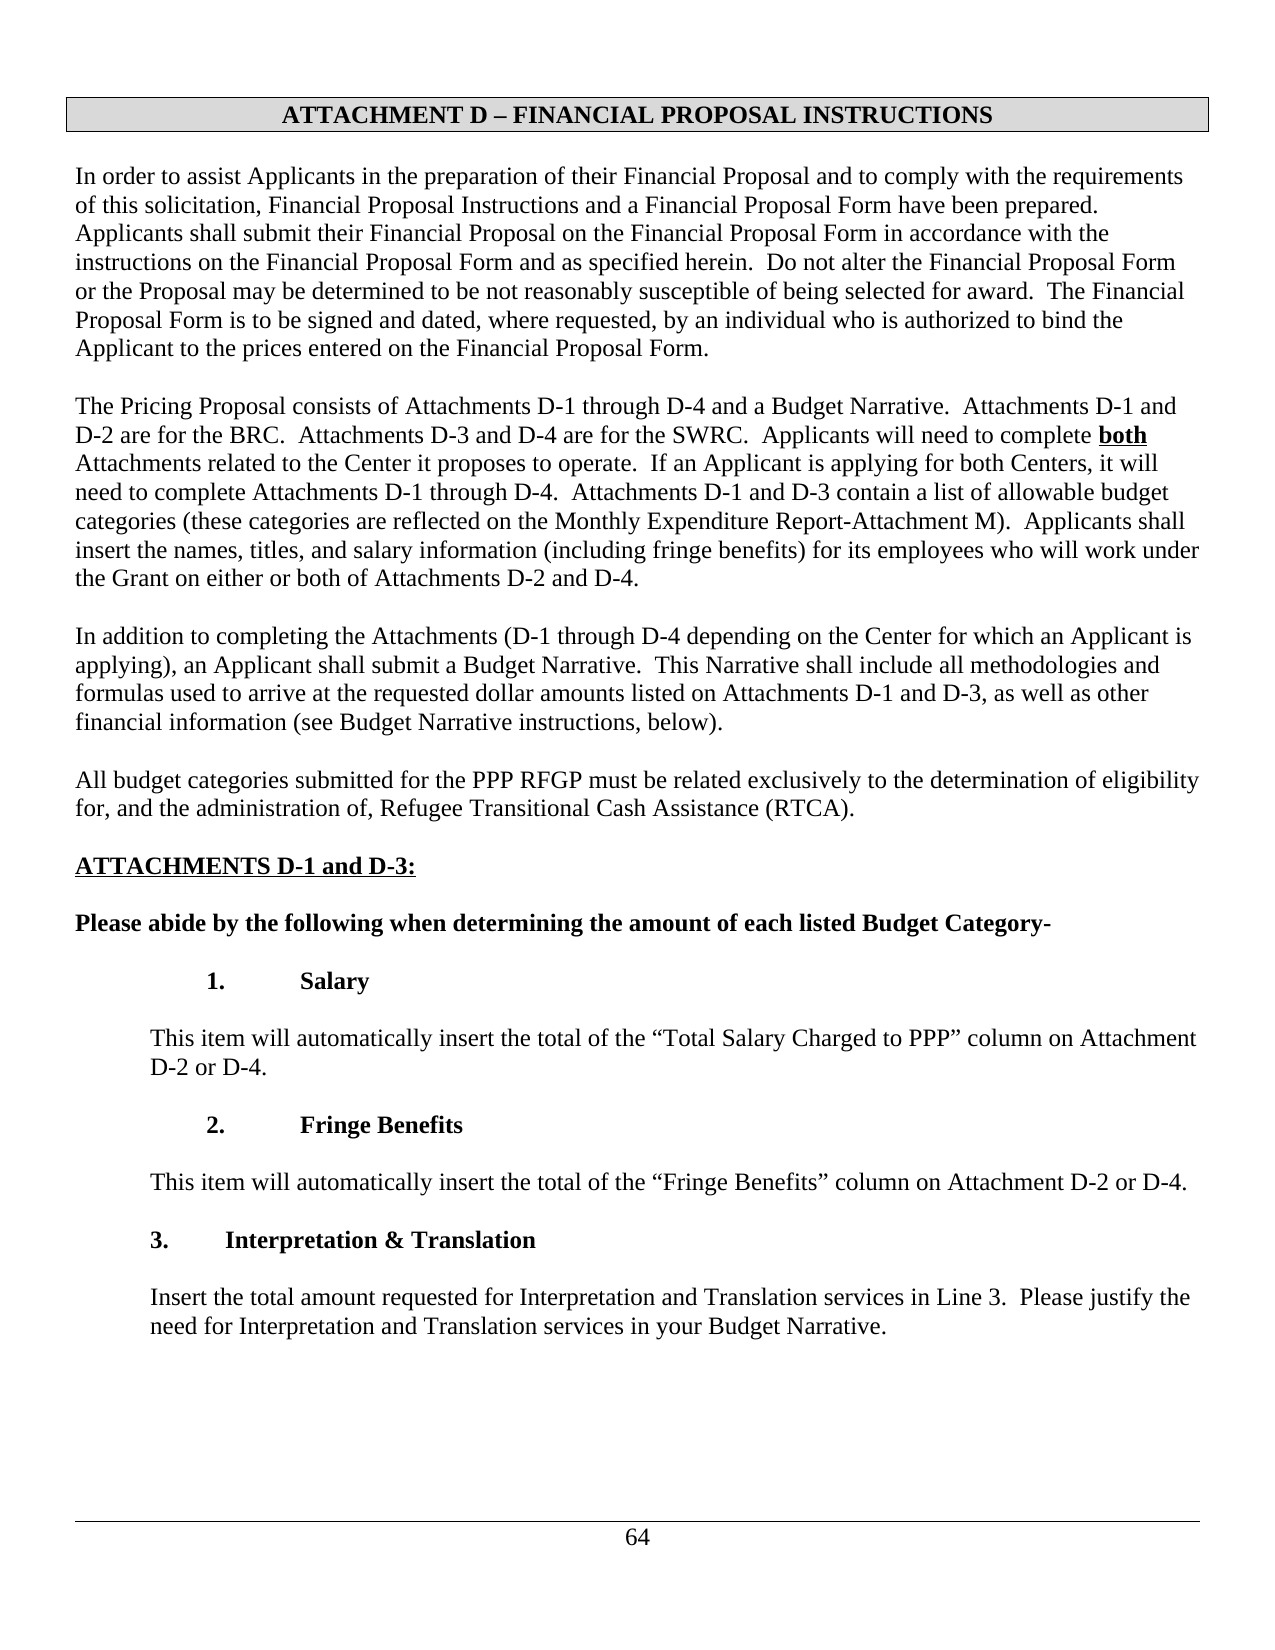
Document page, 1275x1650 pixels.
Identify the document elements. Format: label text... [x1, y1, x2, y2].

title The Pricing Proposal consists of Attachments D-1 through D-4 and a Budget Narrative. Attachments D-1 and D-2 are for the BRC. Attachments D-3 and D-4 are for the SWRC. Applicants will need to complete both Attachments related to the Center it proposes to operate. If an Applicant is applying for both Centers, it will need to complete Attachments D-1 through D-4. Attachments D-1 and D-3 contain a list of allowable budget categories (these categories are reflected on the Monthly Expenditure Report-Attachment M). Applicants shall insert the names, titles, and salary information (including fringe benefits) for its employees who will work under the Grant on either or both of Attachments D-2 and D-4. [75, 391, 1200, 592]
text Insert the total amount requested for Interpretation and Translation services in Line 3. Please justify the need for Interpretation and Translation services in your Budget Narrative. [150, 1282, 1200, 1340]
title In addition to completing the Attachments (D-1 through D-4 depending on the Center for which an Applicant is applying), an Applicant shall submit a Budget Narrative. This Narrative shall include all methodologies and formulas used to arrive at the requested dollar amounts listed on Attachments D-1 and D-3, as well as other financial information (see Budget Narrative instructions, below). [75, 621, 1200, 736]
text Please abide by the following when determining the amount of each listed Budget Category- [75, 908, 1200, 937]
list Salary [206, 966, 1200, 995]
text ATTACHMENTS D-1 and D-3: [75, 851, 1200, 880]
list Fringe Benefits [206, 1110, 1200, 1138]
title All budget categories submitted for the PPP RFGP must be related exclusively to the determination of eligibility for, and the administration of, Refugee Transitional Cash Assistance (RTCA). [75, 765, 1200, 822]
text This item will automatically insert the total of the “Total Salary Charged to PPP” column on Attachment D-2 or D-4. [150, 1023, 1200, 1081]
text In order to assist Applicants in the preparation of their Financial Proposal and to comply with the requirements of this solicitation, Financial Proposal Instructions and a Financial Proposal Form have been prepared. Applicants shall submit their Financial Proposal on the Financial Proposal Form in accordance with the instructions on the Financial Proposal Form and as specified herein. Do not alter the Financial Proposal Form or the Proposal may be determined to be not reasonably susceptible of being selected for award. The Financial Proposal Form is to be signed and dated, where requested, by an individual who is authorized to bind the Applicant to the prices entered on the Financial Proposal Form. [75, 161, 1200, 362]
subtitle ATTACHMENT D – FINANCIAL PROPOSAL INSTRUCTIONS [67, 98, 1208, 131]
list Interpretation & Translation [150, 1225, 1200, 1253]
text This item will automatically insert the total of the “Fringe Benefits” column on Attachment D-2 or D-4. [150, 1167, 1200, 1196]
